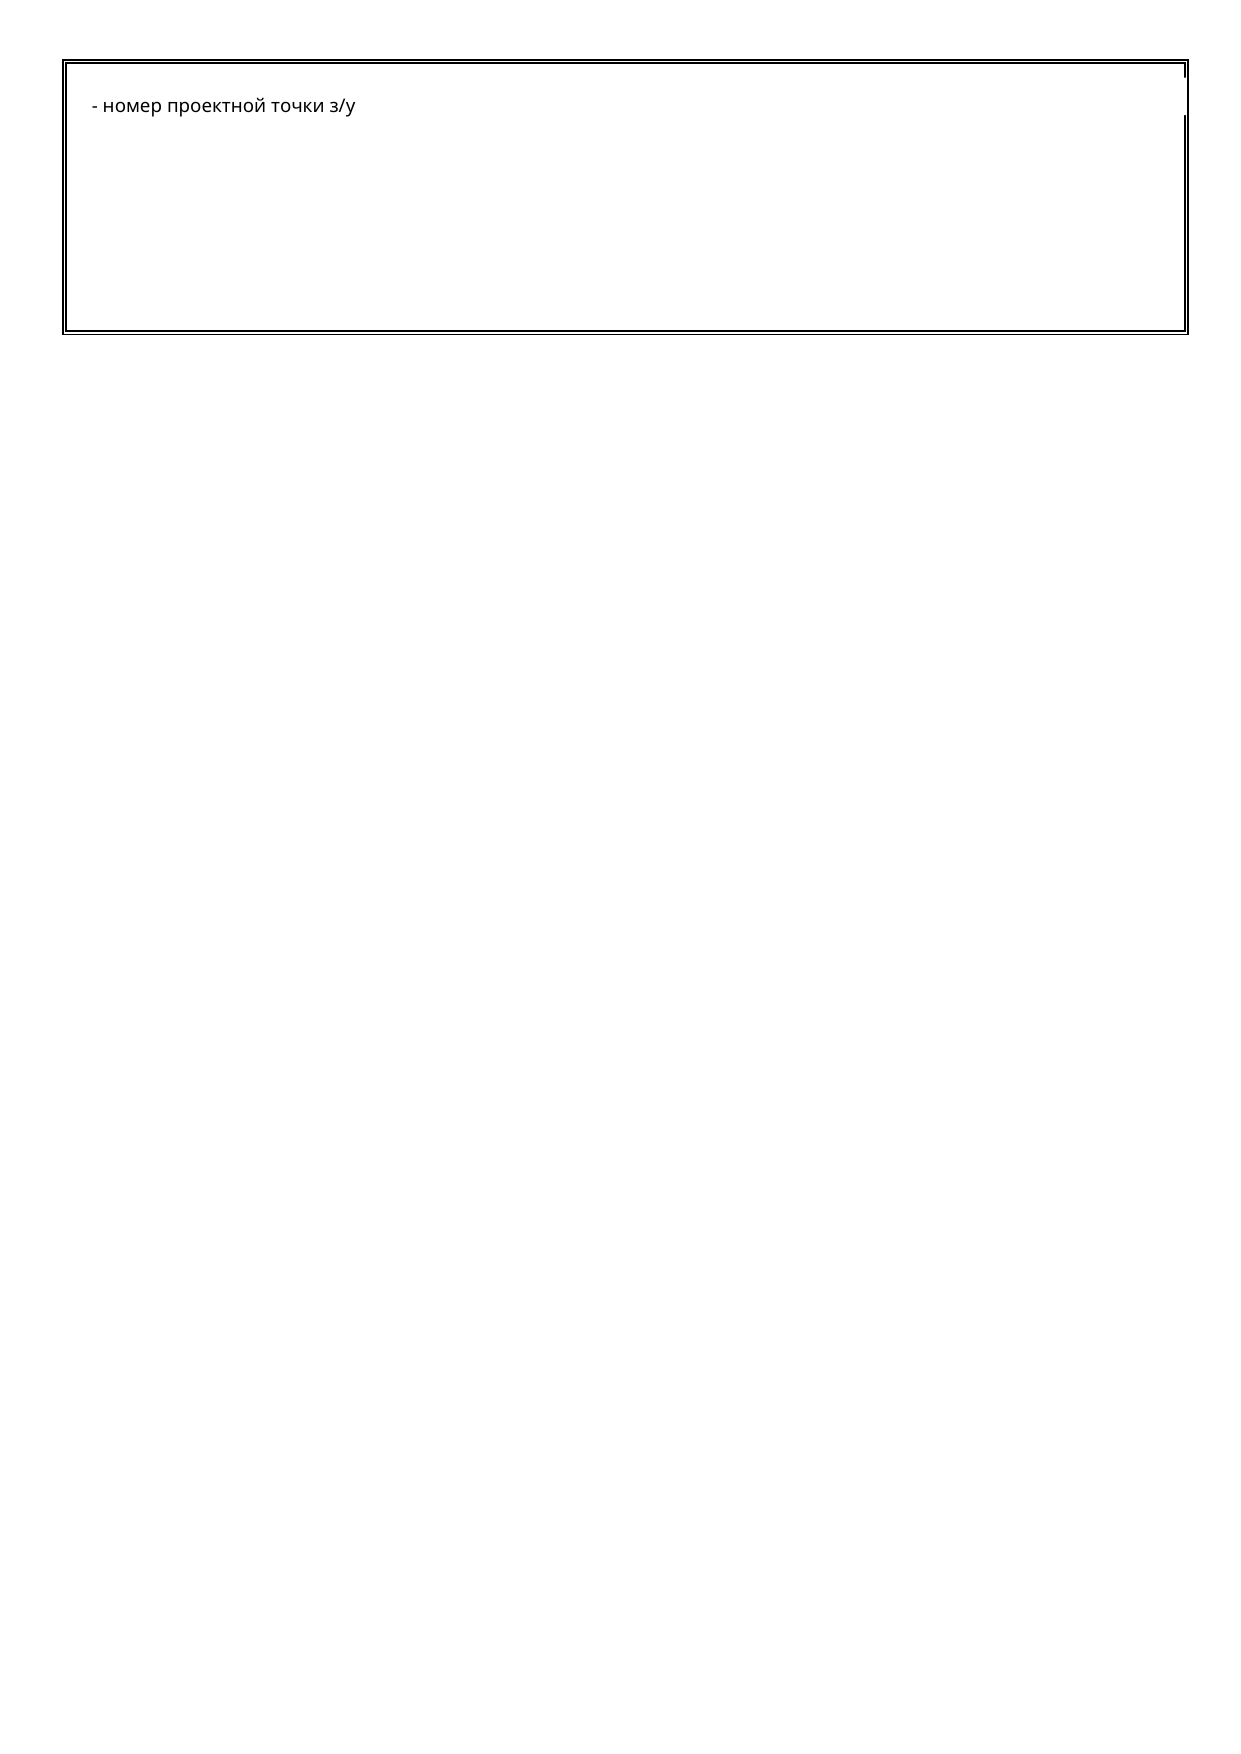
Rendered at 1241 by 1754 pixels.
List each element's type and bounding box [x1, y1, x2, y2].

table_cell [67, 64, 1184, 330]
